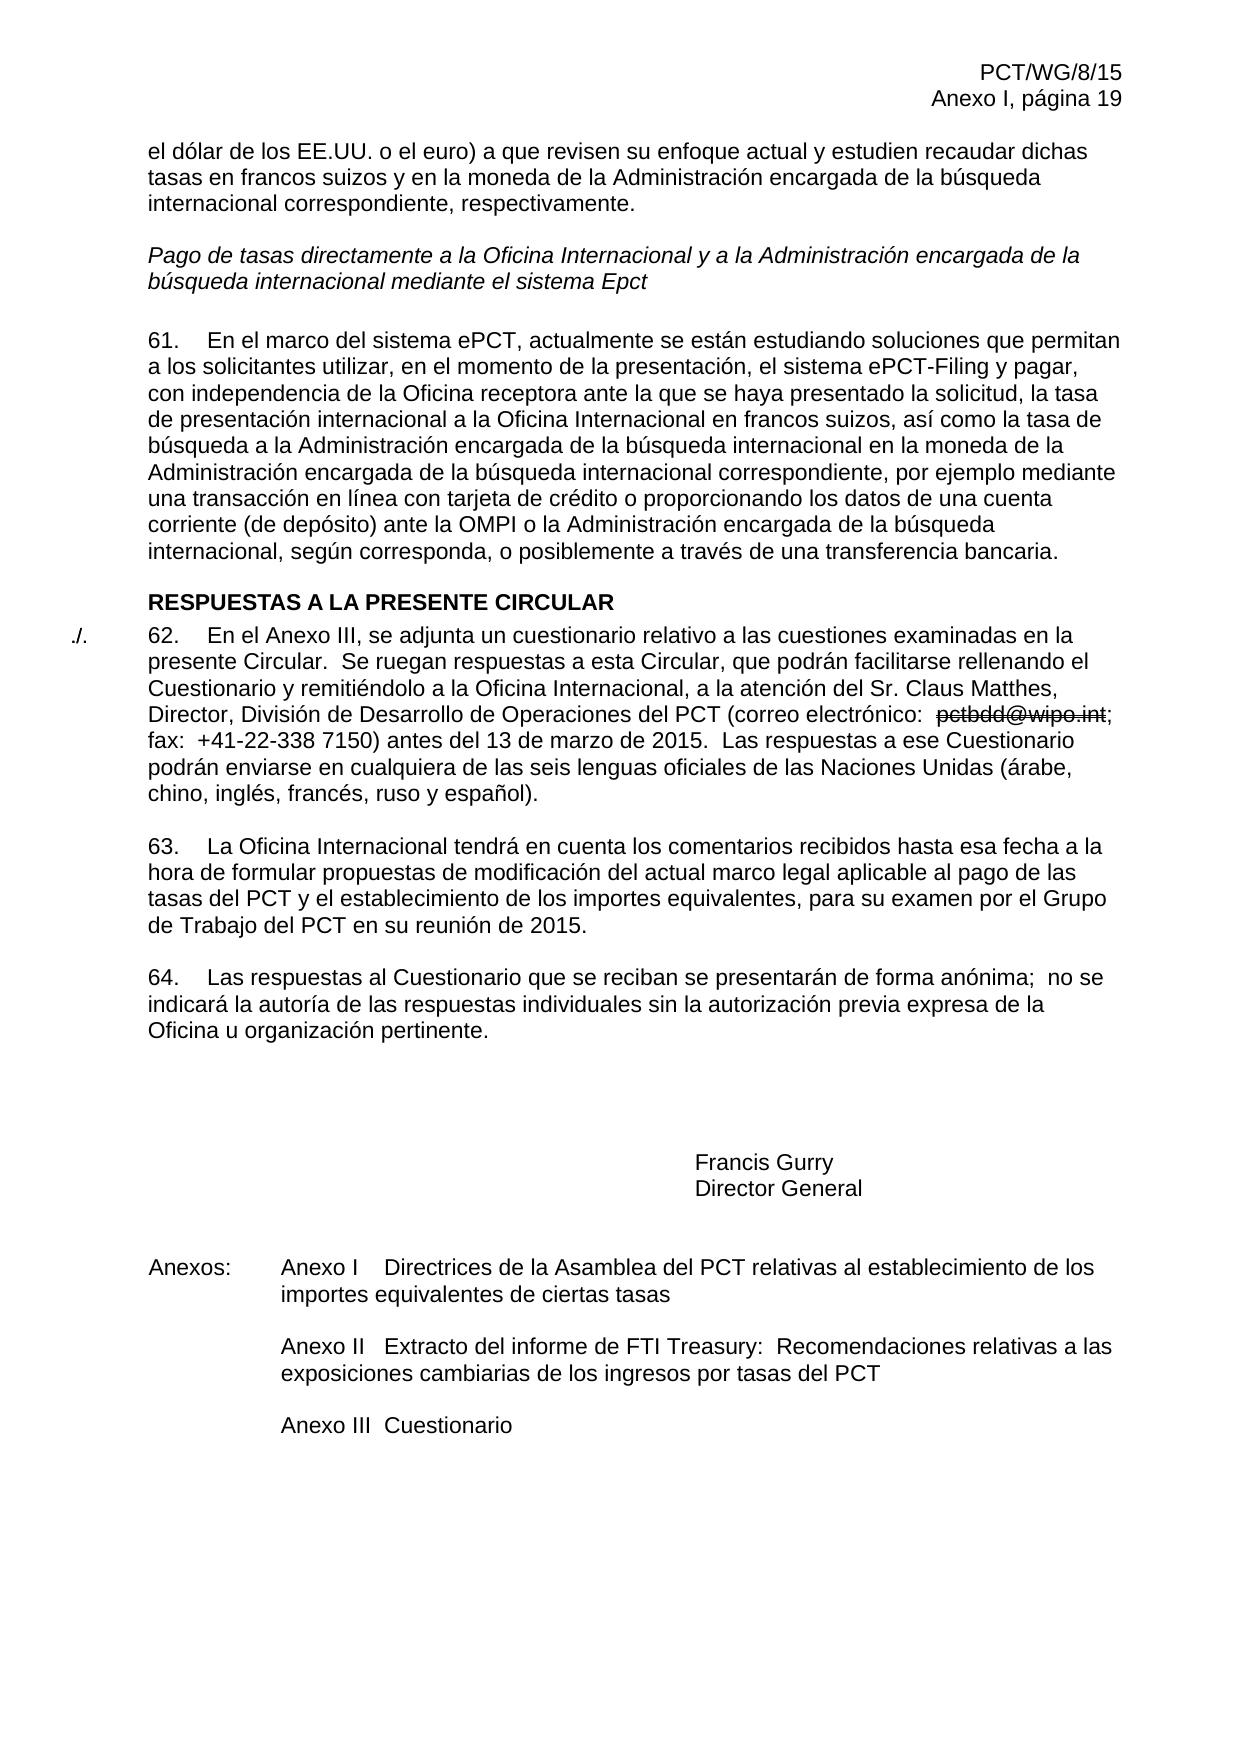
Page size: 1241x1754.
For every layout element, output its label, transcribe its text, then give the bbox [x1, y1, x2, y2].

subtitle Pago de tasas directamente a la Oficina Internacional y a la Administración encargada de la búsqueda internacional mediante el sistema Epct [148, 242, 1122, 294]
list La Oficina Internacional tendrá en cuenta los comentarios recibidos hasta esa fecha a la hora de formular propuestas de modificación del actual marco legal aplicable al pago de las tasas del PCT y el establecimiento de los importes equivalentes, para su examen por el Grupo de Trabajo del PCT en su reunión de 2015. [148, 833, 1122, 938]
text Anexo III Cuestionario [148, 1412, 1122, 1439]
text Director General [694, 1175, 1122, 1202]
list Las respuestas al Cuestionario que se reciban se presentarán de forma anónima; no se indicará la autoría de las respuestas individuales sin la autorización previa expresa de la Oficina u organización pertinente. [148, 964, 1122, 1043]
text Anexos: Anexo I Directrices de la Asamblea del PCT relativas al establecimiento de los importes equivalentes de ciertas tasas [148, 1254, 1122, 1307]
text Anexo II Extracto del informe de FTI Treasury: Recomendaciones relativas a las exposiciones cambiarias de los ingresos por tasas del PCT [148, 1333, 1122, 1386]
list En el Anexo III, se adjunta un cuestionario relativo a las cuestiones examinadas en la presente Circular. Se ruegan respuestas a esta Circular, que podrán facilitarse rellenando el Cuestionario y remitiéndolo a la Oficina Internacional, a la atención del Sr. Claus Matthes, Director, División de Desarrollo de Operaciones del PCT (correo electrónico: pctbdd@wipo.int; fax: +41-22-338 7150) antes del 13 de marzo de 2015. Las respuestas a ese Cuestionario podrán enviarse en cualquiera de las seis lenguas oficiales de las Naciones Unidas (árabe, chino, inglés, francés, ruso y español). [148, 622, 1122, 806]
text el dólar de los EE.UU. o el euro) a que revisen su enfoque actual y estudien recaudar dichas tasas en francos suizos y en la moneda de la Administración encargada de la búsqueda internacional correspondiente, respectivamente. [148, 138, 1122, 217]
list En el marco del sistema ePCT, actualmente se están estudiando soluciones que permitan a los solicitantes utilizar, en el momento de la presentación, el sistema ePCT-Filing y pagar, con independencia de la Oficina receptora ante la que se haya presentado la solicitud, la tasa de presentación internacional a la Oficina Internacional en francos suizos, así como la tasa de búsqueda a la Administración encargada de la búsqueda internacional en la moneda de la Administración encargada de la búsqueda internacional correspondiente, por ejemplo mediante una transacción en línea con tarjeta de crédito o proporcionando los datos de una cuenta corriente (de depósito) ante la OMPI o la Administración encargada de la búsqueda internacional, según corresponda, o posiblemente a través de una transferencia bancaria. [148, 327, 1122, 564]
text Francis Gurry [694, 1149, 1122, 1175]
subtitle Respuestas a la presente Circular [148, 589, 1122, 616]
